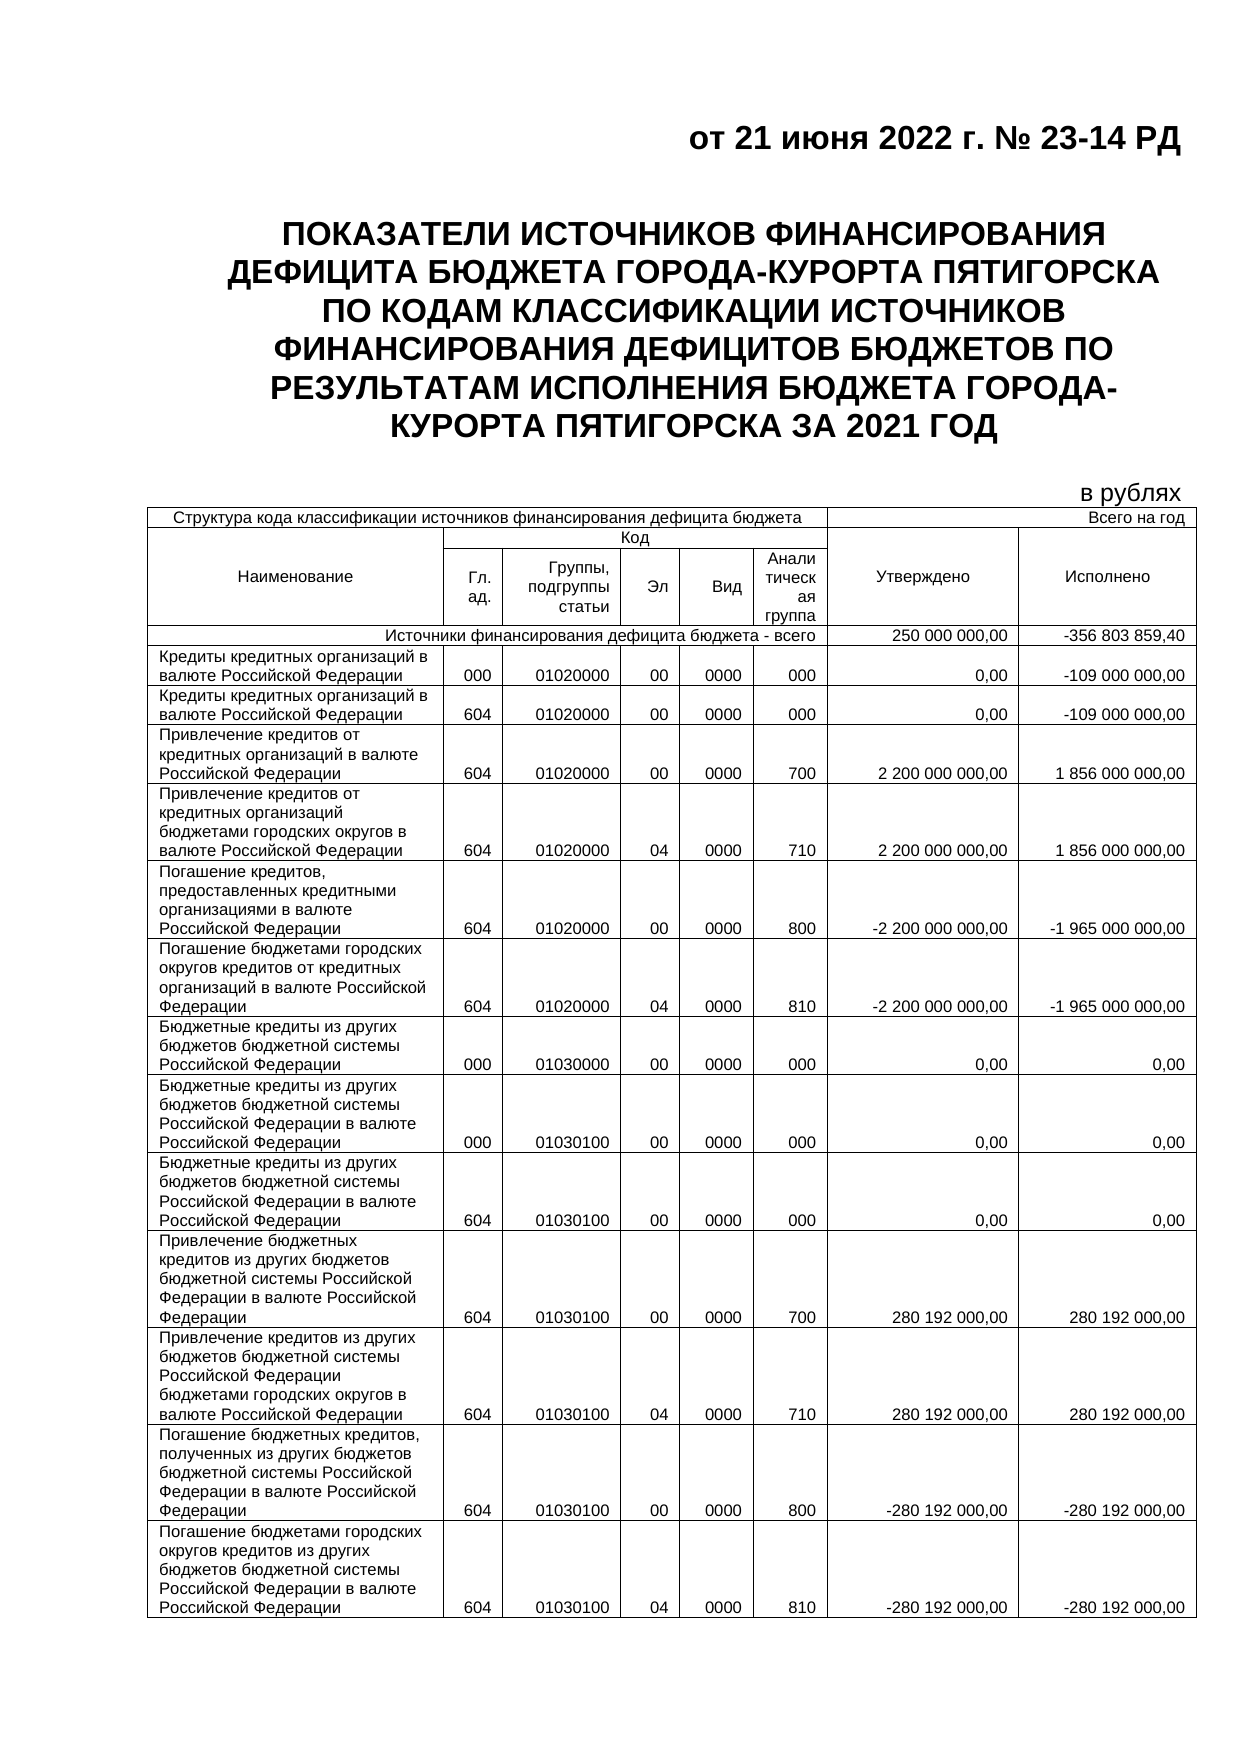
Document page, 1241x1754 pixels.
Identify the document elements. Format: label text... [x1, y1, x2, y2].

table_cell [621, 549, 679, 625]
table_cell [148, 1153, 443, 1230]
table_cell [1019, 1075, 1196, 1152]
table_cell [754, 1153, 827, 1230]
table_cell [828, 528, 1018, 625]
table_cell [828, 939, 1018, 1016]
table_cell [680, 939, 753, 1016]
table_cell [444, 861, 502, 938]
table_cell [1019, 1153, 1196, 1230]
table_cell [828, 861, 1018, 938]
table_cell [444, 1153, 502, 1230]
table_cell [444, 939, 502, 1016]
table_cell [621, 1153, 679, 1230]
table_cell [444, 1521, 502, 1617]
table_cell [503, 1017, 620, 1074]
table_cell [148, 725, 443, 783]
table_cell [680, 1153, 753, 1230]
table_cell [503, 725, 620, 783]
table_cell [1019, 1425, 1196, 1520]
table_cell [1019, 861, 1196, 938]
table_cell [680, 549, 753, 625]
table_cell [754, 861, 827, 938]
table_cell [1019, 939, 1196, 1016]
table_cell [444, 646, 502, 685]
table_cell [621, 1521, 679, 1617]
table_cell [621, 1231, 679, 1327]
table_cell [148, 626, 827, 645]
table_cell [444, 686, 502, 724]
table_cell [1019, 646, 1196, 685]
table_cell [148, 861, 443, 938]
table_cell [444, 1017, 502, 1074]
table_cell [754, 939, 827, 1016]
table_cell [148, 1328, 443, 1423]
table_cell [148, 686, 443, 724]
text от 21 июня 2022 г. № 23-14 РД [207, 118, 1181, 157]
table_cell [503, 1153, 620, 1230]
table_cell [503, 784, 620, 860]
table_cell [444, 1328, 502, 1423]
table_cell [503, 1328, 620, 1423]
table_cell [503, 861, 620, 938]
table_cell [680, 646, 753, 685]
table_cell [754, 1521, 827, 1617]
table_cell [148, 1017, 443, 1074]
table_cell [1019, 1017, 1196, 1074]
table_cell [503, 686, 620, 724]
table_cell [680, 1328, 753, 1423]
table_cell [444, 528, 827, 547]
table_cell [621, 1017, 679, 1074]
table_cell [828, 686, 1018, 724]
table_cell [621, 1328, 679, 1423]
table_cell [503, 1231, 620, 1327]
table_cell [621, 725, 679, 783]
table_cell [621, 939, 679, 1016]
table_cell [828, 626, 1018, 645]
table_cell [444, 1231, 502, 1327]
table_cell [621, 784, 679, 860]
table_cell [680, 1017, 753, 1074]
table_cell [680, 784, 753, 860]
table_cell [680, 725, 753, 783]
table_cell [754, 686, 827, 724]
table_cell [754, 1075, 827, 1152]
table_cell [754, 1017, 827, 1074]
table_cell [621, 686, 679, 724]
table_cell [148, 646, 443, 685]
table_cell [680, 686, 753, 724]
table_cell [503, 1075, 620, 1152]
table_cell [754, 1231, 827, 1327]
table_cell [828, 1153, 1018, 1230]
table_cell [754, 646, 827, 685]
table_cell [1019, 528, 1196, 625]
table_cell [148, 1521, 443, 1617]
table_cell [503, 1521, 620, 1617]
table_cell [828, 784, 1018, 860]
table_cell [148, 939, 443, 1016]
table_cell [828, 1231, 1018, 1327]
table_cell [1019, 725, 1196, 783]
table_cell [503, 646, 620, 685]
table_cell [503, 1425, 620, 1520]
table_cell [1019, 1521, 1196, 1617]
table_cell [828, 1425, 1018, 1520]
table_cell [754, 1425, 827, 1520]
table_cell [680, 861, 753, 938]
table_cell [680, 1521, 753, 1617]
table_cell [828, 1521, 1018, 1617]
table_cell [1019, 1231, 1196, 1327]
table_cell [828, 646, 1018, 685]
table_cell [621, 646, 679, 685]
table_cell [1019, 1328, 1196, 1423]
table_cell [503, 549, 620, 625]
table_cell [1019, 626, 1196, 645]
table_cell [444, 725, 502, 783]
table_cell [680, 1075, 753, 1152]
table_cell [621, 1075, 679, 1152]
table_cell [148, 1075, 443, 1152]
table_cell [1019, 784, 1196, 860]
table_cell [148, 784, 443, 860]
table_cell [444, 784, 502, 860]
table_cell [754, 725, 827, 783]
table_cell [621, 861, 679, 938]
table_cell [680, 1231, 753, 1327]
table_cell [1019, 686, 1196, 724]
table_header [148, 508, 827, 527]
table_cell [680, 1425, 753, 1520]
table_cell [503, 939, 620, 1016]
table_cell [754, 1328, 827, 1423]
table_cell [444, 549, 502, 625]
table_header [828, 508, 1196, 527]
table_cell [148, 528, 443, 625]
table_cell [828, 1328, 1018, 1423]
text ПОКАЗАТЕЛИ ИСТОЧНИКОВ ФИНАНСИРОВАНИЯ ДЕФИЦИТА БЮДЖЕТА ГОРОДА-КУРОРТА ПЯТИГОРСКА ПО КОДАМ КЛАССИФИКАЦИИ ИСТОЧНИКОВ ФИНАНСИРОВАНИЯ ДЕФИЦИТОВ БЮДЖЕТОВ ПО РЕЗУЛЬТАТАМ ИСПОЛНЕНИЯ БЮДЖЕТА ГОРОДА-КУРОРТА ПЯТИГОРСКА ЗА 2021 ГОД [207, 214, 1181, 445]
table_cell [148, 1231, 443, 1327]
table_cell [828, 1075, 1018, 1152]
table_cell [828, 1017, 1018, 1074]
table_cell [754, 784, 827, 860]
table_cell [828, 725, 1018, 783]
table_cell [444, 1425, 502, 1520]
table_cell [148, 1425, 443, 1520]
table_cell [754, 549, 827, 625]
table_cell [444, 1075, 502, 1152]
text в рублях [118, 478, 1181, 507]
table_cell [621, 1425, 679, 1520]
